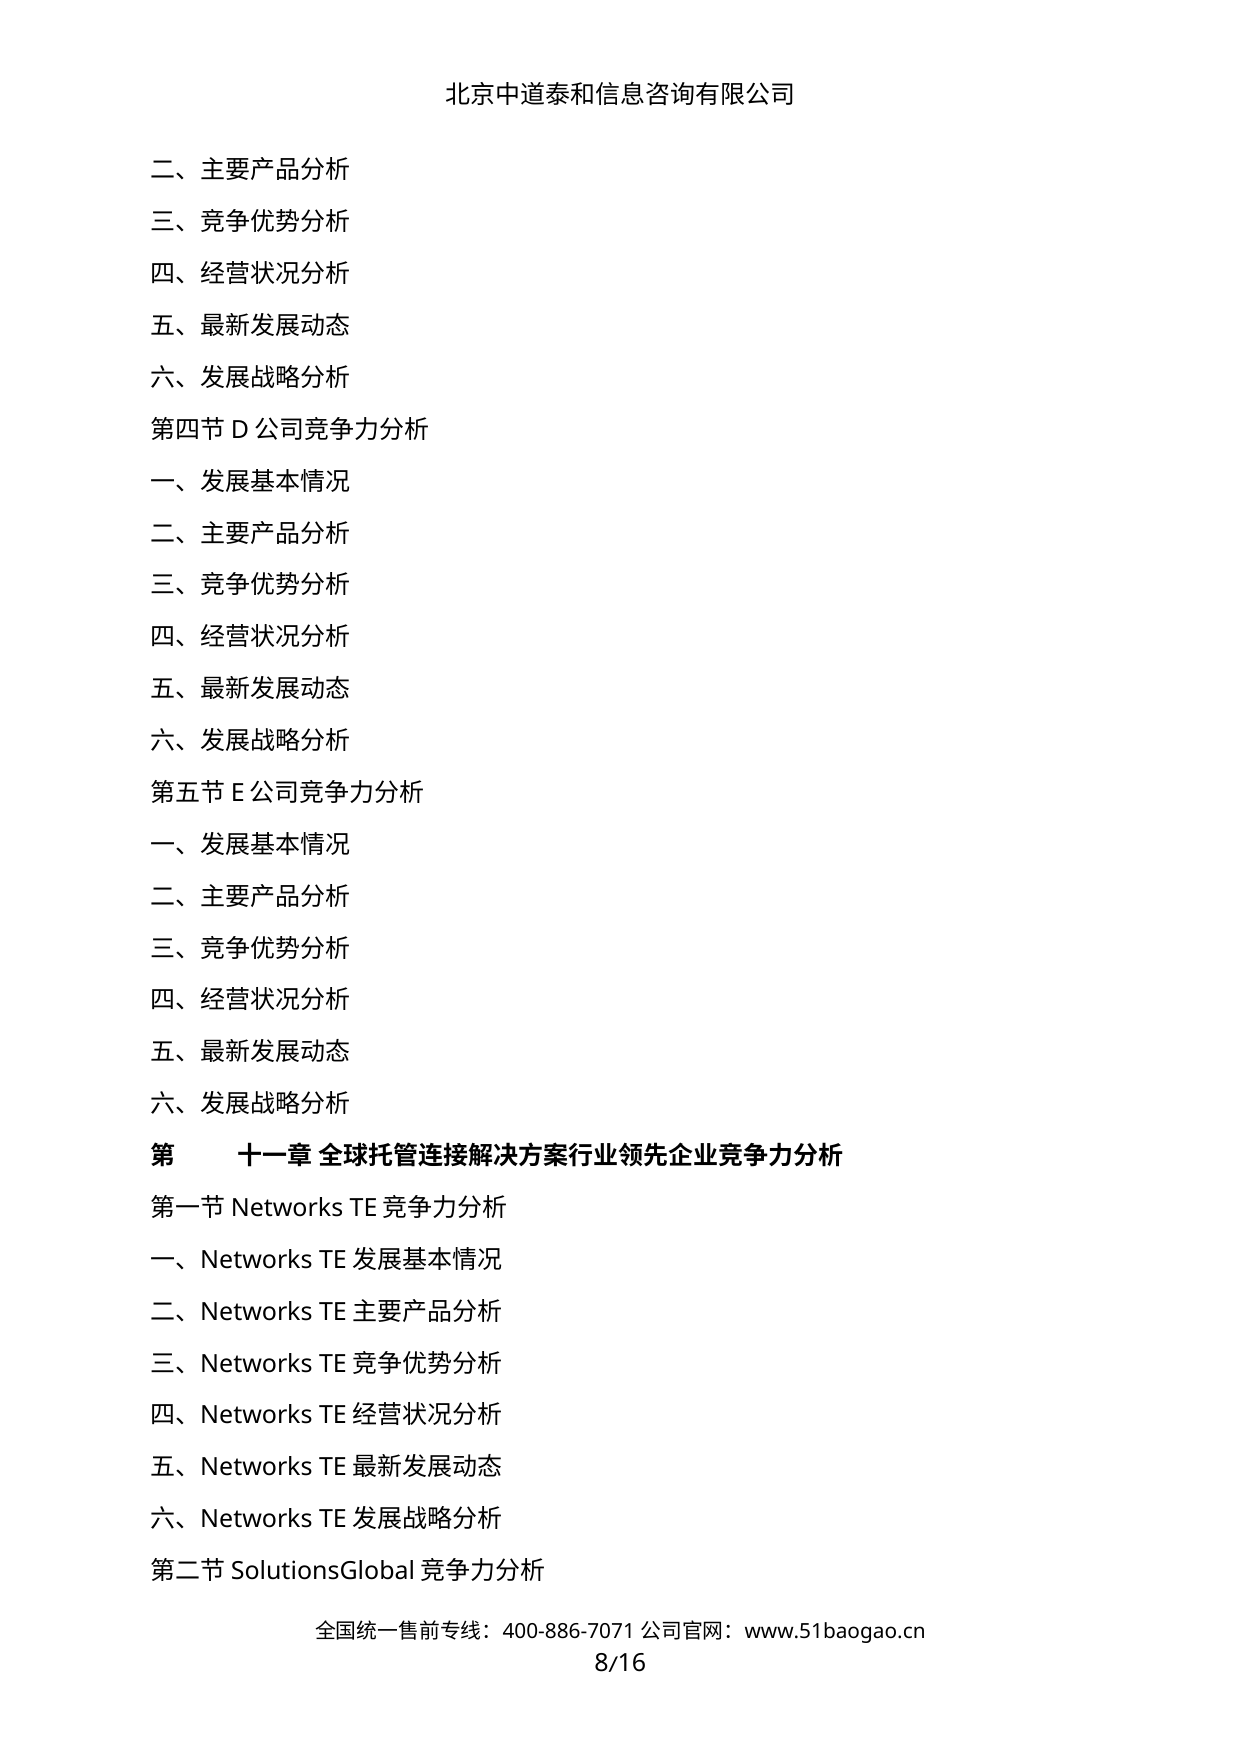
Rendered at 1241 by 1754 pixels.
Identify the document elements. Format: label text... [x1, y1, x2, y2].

text 五、最新发展动态 [150, 669, 1090, 705]
text 二、主要产品分析 [150, 513, 1090, 549]
text 二、主要产品分析 [150, 150, 1090, 186]
text 三、竞争优势分析 [150, 928, 1090, 964]
text 四、经营状况分析 [150, 617, 1090, 653]
text 三、竞争优势分析 [150, 565, 1090, 601]
text 三、Networks TE竞争优势分析 [150, 1343, 1090, 1379]
text 第一节 Networks TE竞争力分析 [150, 1187, 1090, 1224]
text 第五节 E公司竞争力分析 [150, 772, 1090, 809]
text 五、Networks TE最新发展动态 [150, 1447, 1090, 1483]
text 四、经营状况分析 [150, 980, 1090, 1016]
text 第二节 SolutionsGlobal竞争力分析 [150, 1551, 1090, 1587]
text 五、最新发展动态 [150, 1032, 1090, 1068]
text 六、Networks TE发展战略分析 [150, 1499, 1090, 1535]
text 第 十一章 全球托管连接解决方案行业领先企业竞争力分析 [150, 1136, 1090, 1172]
text 六、发展战略分析 [150, 721, 1090, 757]
text 三、竞争优势分析 [150, 202, 1090, 238]
text 四、经营状况分析 [150, 254, 1090, 290]
text 一、发展基本情况 [150, 824, 1090, 861]
text 第四节 D公司竞争力分析 [150, 409, 1090, 446]
text 一、Networks TE发展基本情况 [150, 1239, 1090, 1276]
text 二、Networks TE主要产品分析 [150, 1291, 1090, 1327]
text 六、发展战略分析 [150, 357, 1090, 394]
text 五、最新发展动态 [150, 306, 1090, 342]
text 六、发展战略分析 [150, 1084, 1090, 1120]
text 一、发展基本情况 [150, 461, 1090, 497]
text 二、主要产品分析 [150, 876, 1090, 912]
text 四、Networks TE经营状况分析 [150, 1395, 1090, 1431]
